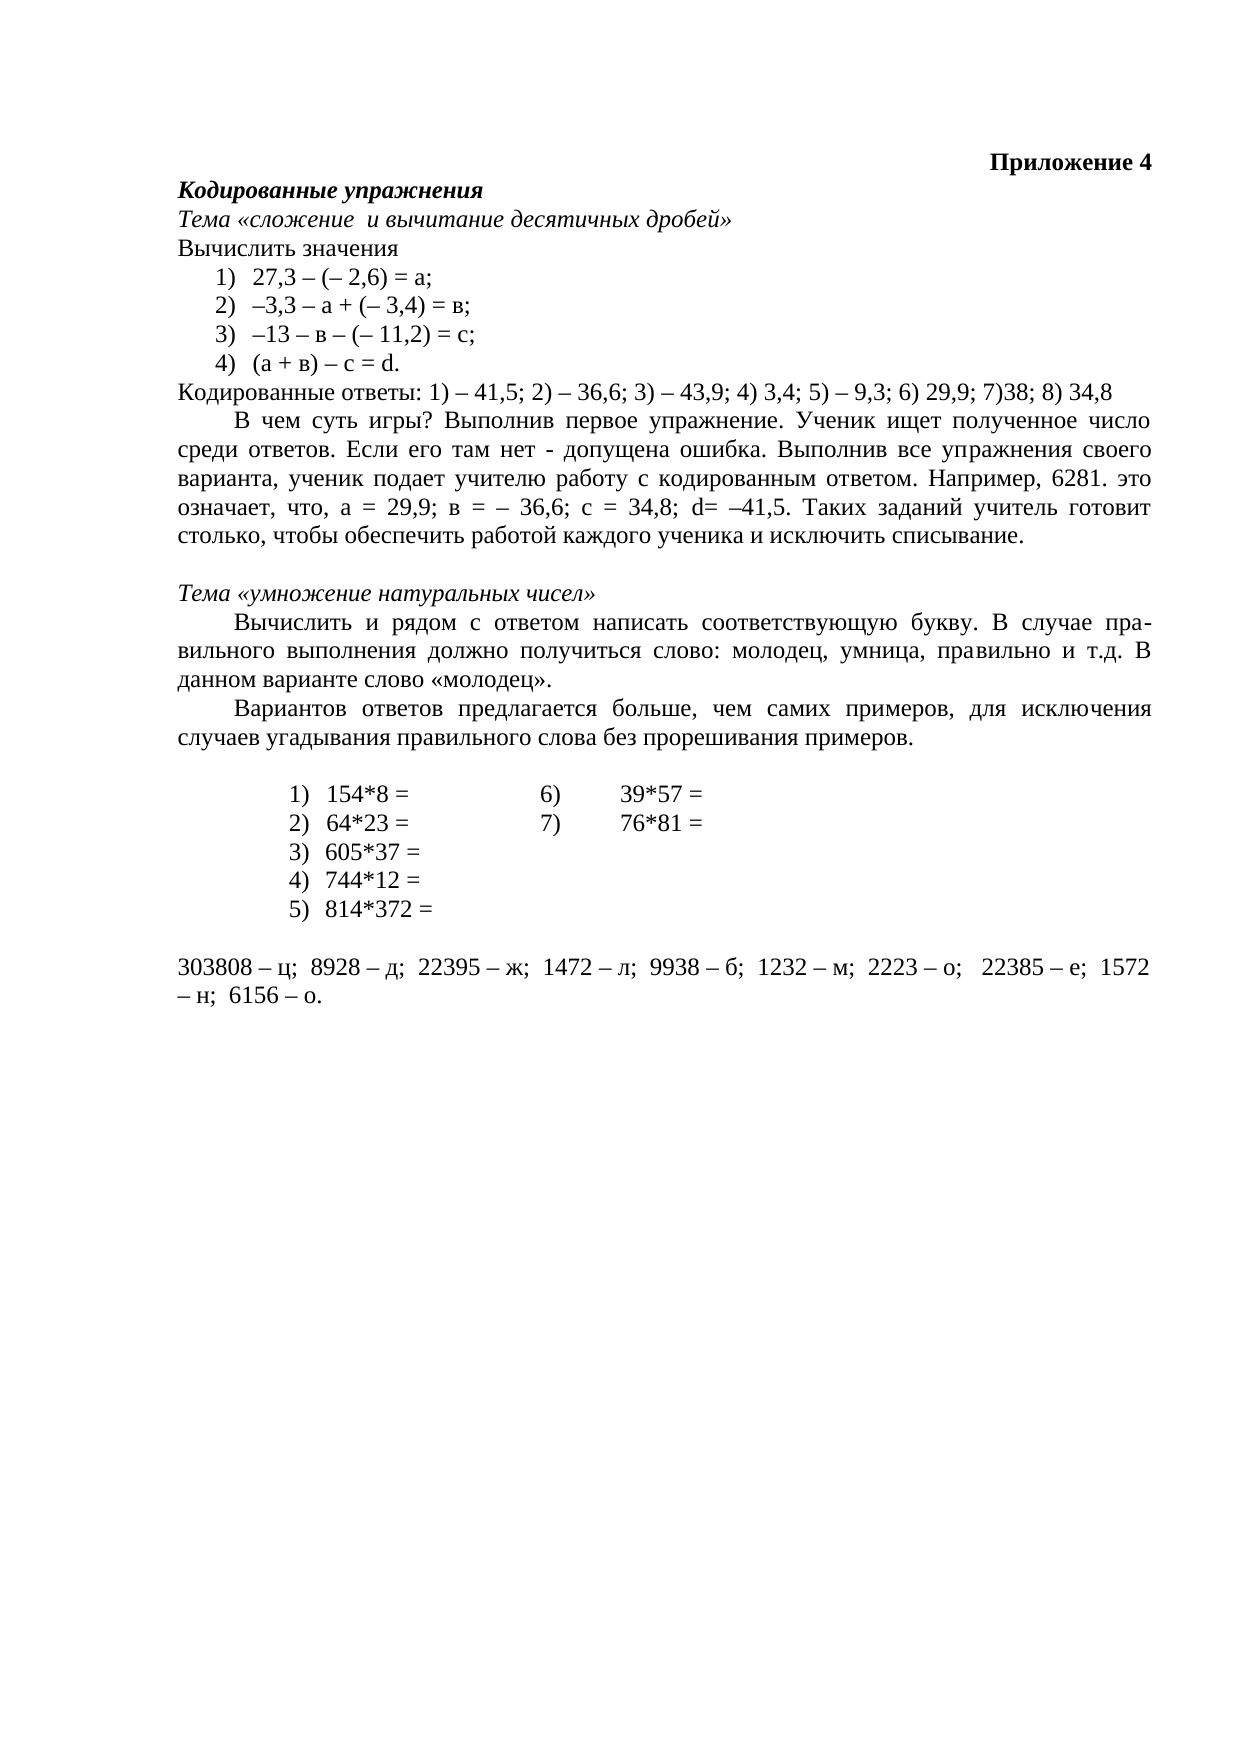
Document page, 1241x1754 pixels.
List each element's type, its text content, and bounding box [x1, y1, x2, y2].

list (а + в) – с = d. [215, 348, 1152, 377]
text 3) 605*37 = [215, 837, 1152, 866]
text 5) 814*372 = [288, 894, 1152, 923]
text 4) 744*12 = [288, 866, 1152, 894]
text Вычислить и рядом с ответом написать соответствующую букву. В случае правильного выполнения должно получиться слово: молодец, умница, правильно и т.д. В данном варианте слово «молодец». [177, 607, 1152, 693]
text Приложение 4 [177, 147, 1152, 176]
text Вычислить значения [177, 233, 1152, 262]
list –3,3 – а + (– 3,4) = в; [215, 291, 1152, 319]
text 303808 – ц; 8928 – д; 22395 – ж; 1472 – л; 9938 – б; 1232 – м; 2223 – о; 22385 – е; 1572 – н; 6156 – о. [177, 952, 1152, 1009]
text Кодированные ответы: 1) – 41,5; 2) – 36,6; 3) – 43,9; 4) 3,4; 5) – 9,3; 6) 29,9; 7)38; 8) 34,8 [177, 377, 1152, 406]
text В чем суть игры? Выполнив первое упражнение. Ученик ищет полученное число среди ответов. Если его там нет - допущена ошибка. Выполнив все упражнения своего варианта, ученик подает учителю работу с кодированным ответом. Например, 6281. это означает, что, а = 29,9; в = – 36,6; с = 34,8; d= –41,5. Таких заданий учитель готовит столько, чтобы обеспечить работой каждого ученика и исключить списывание. [177, 406, 1152, 549]
text Вариантов ответов предлагается больше, чем самих примеров, для исключения случаев угадывания правильного слова без прорешивания примеров. [177, 693, 1152, 751]
list –13 – в – (– 11,2) = с; [215, 319, 1152, 348]
list 64*23 = 7) 76*81 = [288, 808, 1152, 837]
subtitle Тема «сложение и вычитание десятичных дробей» [177, 204, 1152, 233]
subtitle Кодированные упражнения [177, 176, 1152, 204]
list 154*8 = 6) 39*57 = [288, 779, 1152, 808]
subtitle Тема «умножение натуральных чисел» [177, 578, 1152, 607]
list 27,3 – (– 2,6) = а; [215, 262, 1152, 291]
